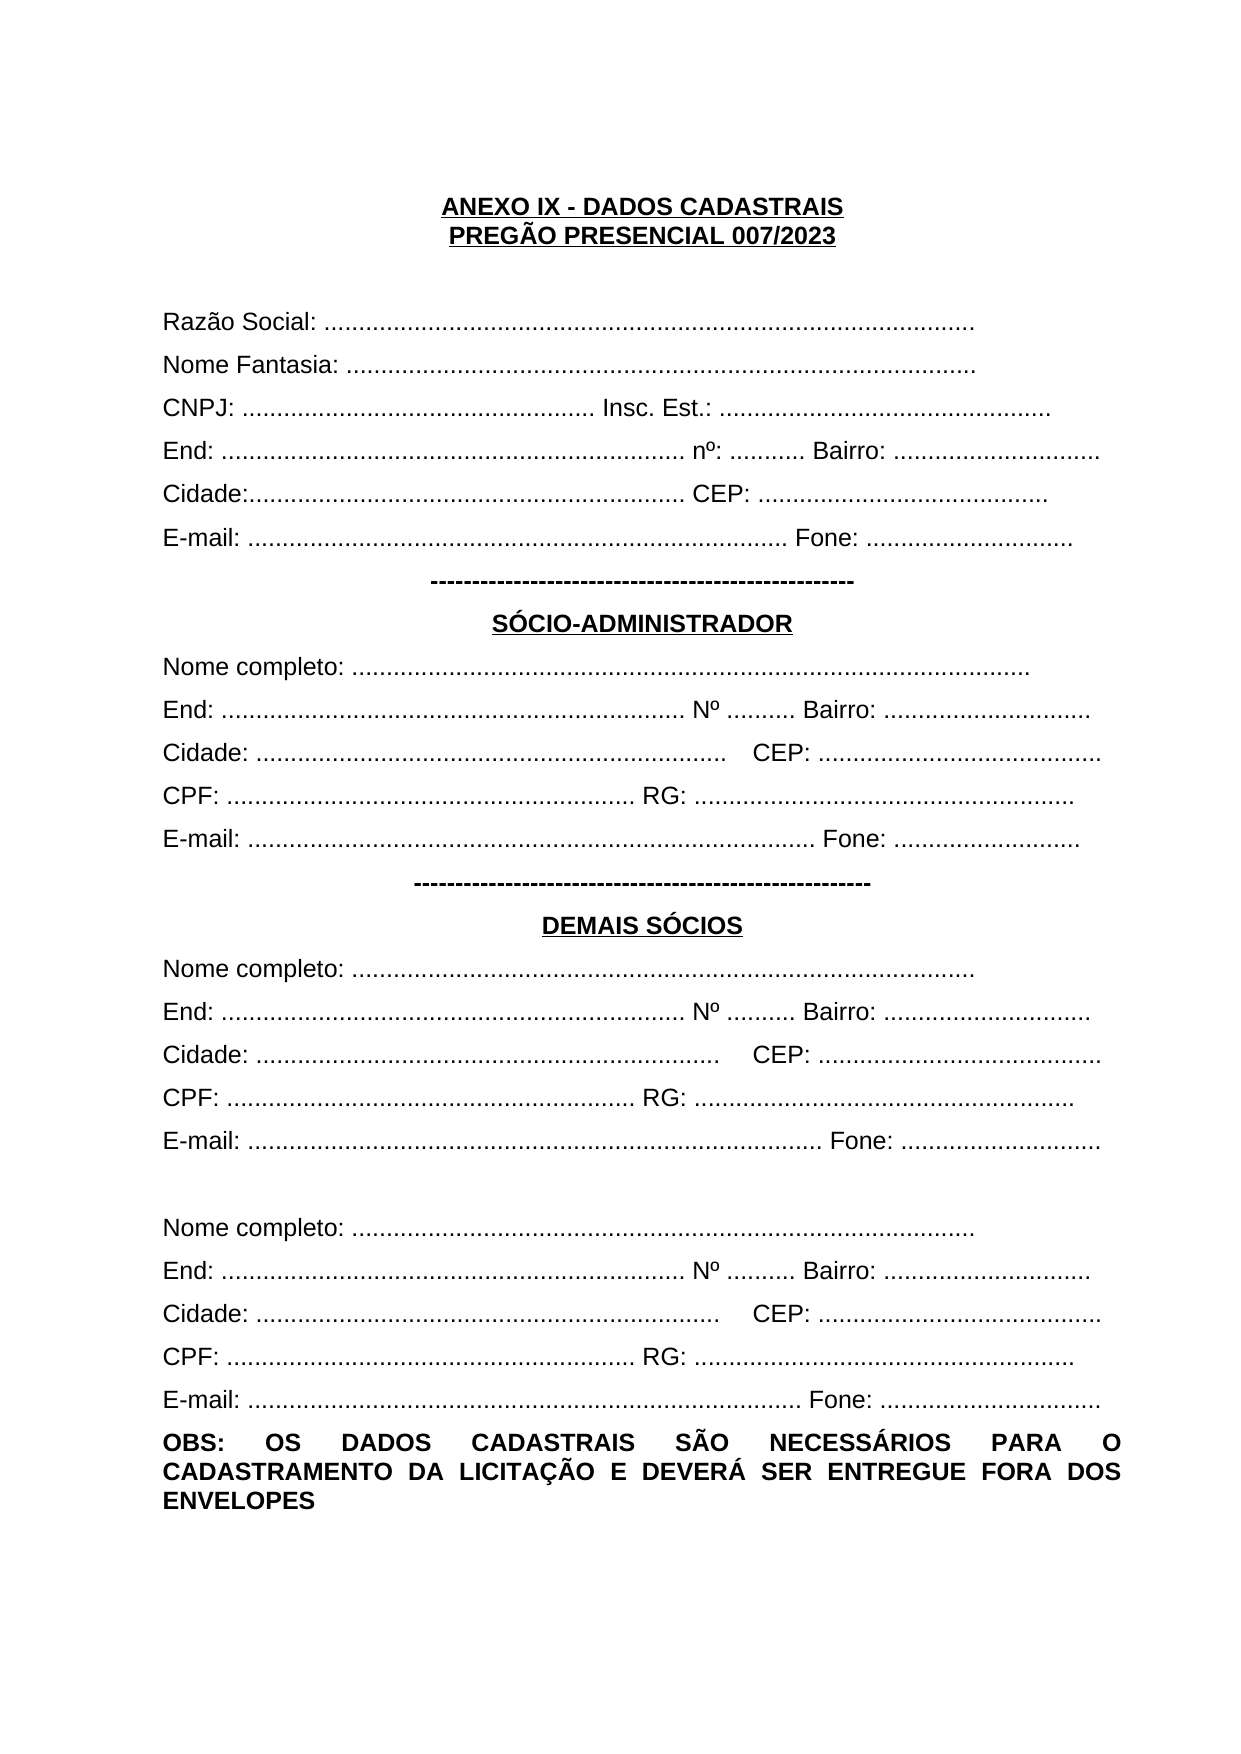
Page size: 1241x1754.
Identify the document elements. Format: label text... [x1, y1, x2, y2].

text Nome completo: .......................................................................................... [162, 1213, 1122, 1241]
text Cidade:............................................................... CEP: .......................................... [162, 479, 1122, 508]
text CNPJ: ................................................... Insc. Est.: ................................................ [162, 393, 1122, 422]
text SÓCIO-ADMINISTRADOR [162, 609, 1122, 638]
text E-mail: ................................................................................... Fone: ............................. [162, 1126, 1122, 1155]
text --------------------------------------------------- [162, 566, 1122, 594]
text End: ................................................................... Nº .......... Bairro: .............................. [162, 695, 1122, 724]
text E-mail: ................................................................................ Fone: ................................ [162, 1385, 1122, 1414]
text CPF: ........................................................... RG: ....................................................... [162, 781, 1122, 810]
text CPF: ........................................................... RG: ....................................................... [162, 1342, 1122, 1371]
text CPF: ........................................................... RG: ....................................................... [162, 1083, 1122, 1112]
text ANEXO IX - DADOS CADASTRAIS [162, 192, 1122, 221]
text E-mail: .................................................................................. Fone: ........................... [162, 824, 1122, 853]
text Razão Social: .............................................................................................. [162, 307, 1122, 336]
text PREGÃO PRESENCIAL 007/2023 [162, 221, 1122, 249]
text Nome completo: .......................................................................................... [162, 954, 1122, 983]
text Cidade: ................................................................... CEP: ......................................... [162, 1299, 1122, 1328]
text Cidade: .................................................................... CEP: ......................................... [162, 738, 1122, 767]
text OBS: OS DADOS CADASTRAIS SÃO NECESSÁRIOS PARA O CADASTRAMENTO DA LICITAÇÃO E DEVERÁ SER ENTREGUE FORA DOS ENVELOPES [162, 1428, 1122, 1514]
text Cidade: ................................................................... CEP: ......................................... [162, 1040, 1122, 1069]
text Nome completo: .................................................................................................. [162, 652, 1122, 681]
text End: ................................................................... Nº .......... Bairro: .............................. [162, 997, 1122, 1026]
text ------------------------------------------------------- [162, 868, 1122, 896]
text DEMAIS SÓCIOS [162, 911, 1122, 939]
text Nome Fantasia: ........................................................................................... [162, 350, 1122, 379]
text E-mail: .............................................................................. Fone: .............................. [162, 523, 1122, 551]
text End: ................................................................... Nº .......... Bairro: .............................. [162, 1256, 1122, 1284]
text End: ................................................................... nº: ........... Bairro: .............................. [162, 436, 1122, 465]
